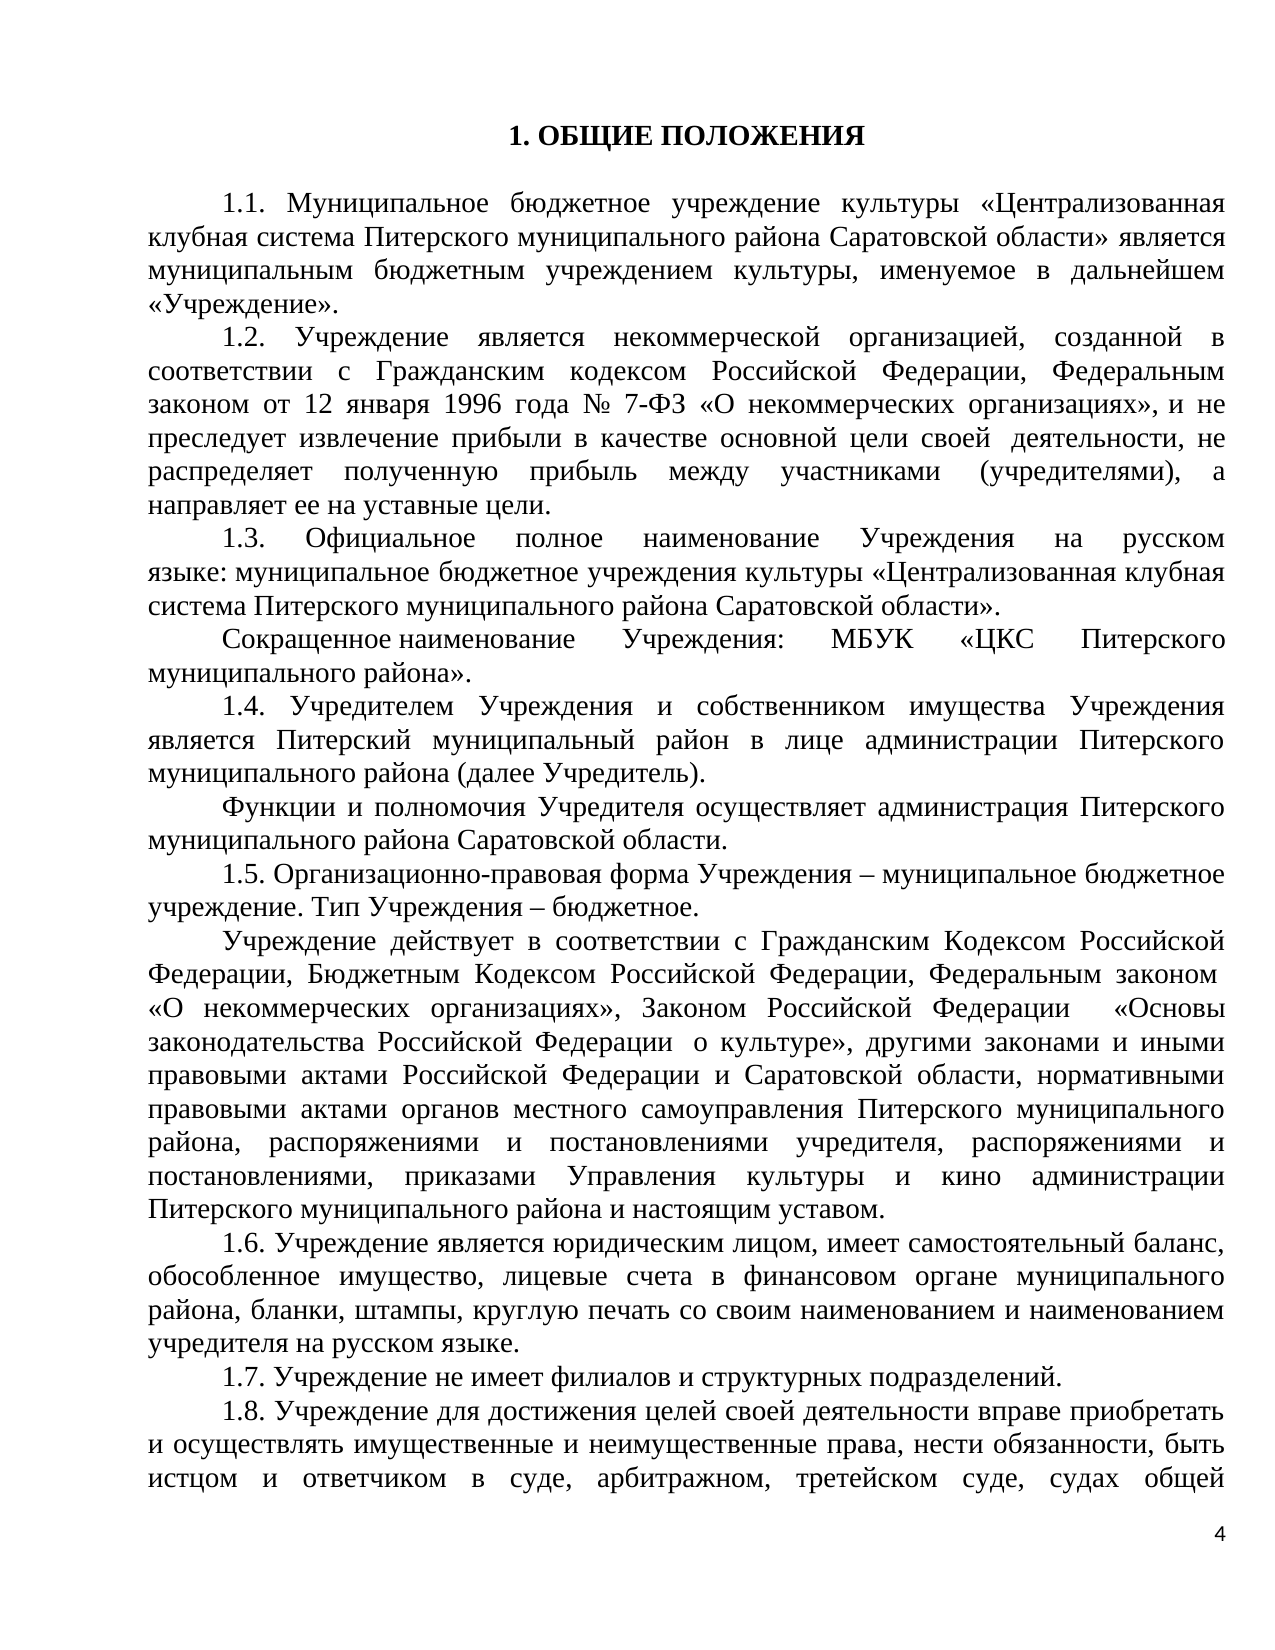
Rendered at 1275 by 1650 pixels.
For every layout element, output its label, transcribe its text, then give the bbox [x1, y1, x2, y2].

text 1.4. Учредителем Учреждения и собственником имущества Учреждения является Питерский муниципальный район в лице администрации Питерского муниципального района (далее Учредитель). [148, 688, 1226, 789]
text Учреждение действует в соответствии с Гражданским Кодексом Российской Федерации, Бюджетным Кодексом Российской Федерации, Федеральным законом «О некоммерческих организациях», Законом Российской Федерации «Основы законодательства Российской Федерации о культуре», другими законами и иными правовыми актами Российской Федерации и Саратовской области, нормативными правовыми актами органов местного самоуправления Питерского муниципального района, распоряжениями и постановлениями учредителя, распоряжениями и постановлениями, приказами Управления культуры и кино администрации Питерского муниципального района и настоящим уставом. [148, 923, 1226, 1225]
text 1.2. Учреждение является некоммерческой организацией, созданной в соответствии с Гражданским кодексом Российской Федерации, Федеральным законом от 12 января 1996 года № 7-ФЗ «О некоммерческих организациях», и не преследует извлечение прибыли в качестве основной цели своей деятельности, не распределяет полученную прибыль между участниками (учредителями), а направляет ее на уставные цели. [148, 319, 1226, 521]
text 1.7. Учреждение не имеет филиалов и структурных подразделений. [148, 1359, 1226, 1393]
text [148, 1393, 1226, 1493]
text Сокращенное наименование Учреждения: МБУК «ЦКС Питерского муниципального района». [148, 621, 1226, 688]
text 1. ОБЩИЕ ПОЛОЖЕНИЯ [148, 118, 1226, 152]
text 1.5. Организационно-правовая форма Учреждения – муниципальное бюджетное учреждение. Тип Учреждения – бюджетное. [148, 856, 1226, 923]
text Функции и полномочия Учредителя осуществляет администрация Питерского муниципального района Саратовской области. [148, 789, 1226, 856]
text 1.6. Учреждение является юридическим лицом, имеет самостоятельный баланс, обособленное имущество, лицевые счета в финансовом органе муниципального района, бланки, штампы, круглую печать со своим наименованием и наименованием учредителя на русском языке. [148, 1225, 1226, 1359]
text 1.3. Официальное полное наименование Учреждения на русском языке: муниципальное бюджетное учреждения культуры «Централизованная клубная система Питерского муниципального района Саратовской области». [148, 521, 1226, 621]
text 1.1. Муниципальное бюджетное учреждение культуры «Централизованная клубная система Питерского муниципального района Саратовской области» является муниципальным бюджетным учреждением культуры, именуемое в дальнейшем «Учреждение». [148, 185, 1226, 319]
